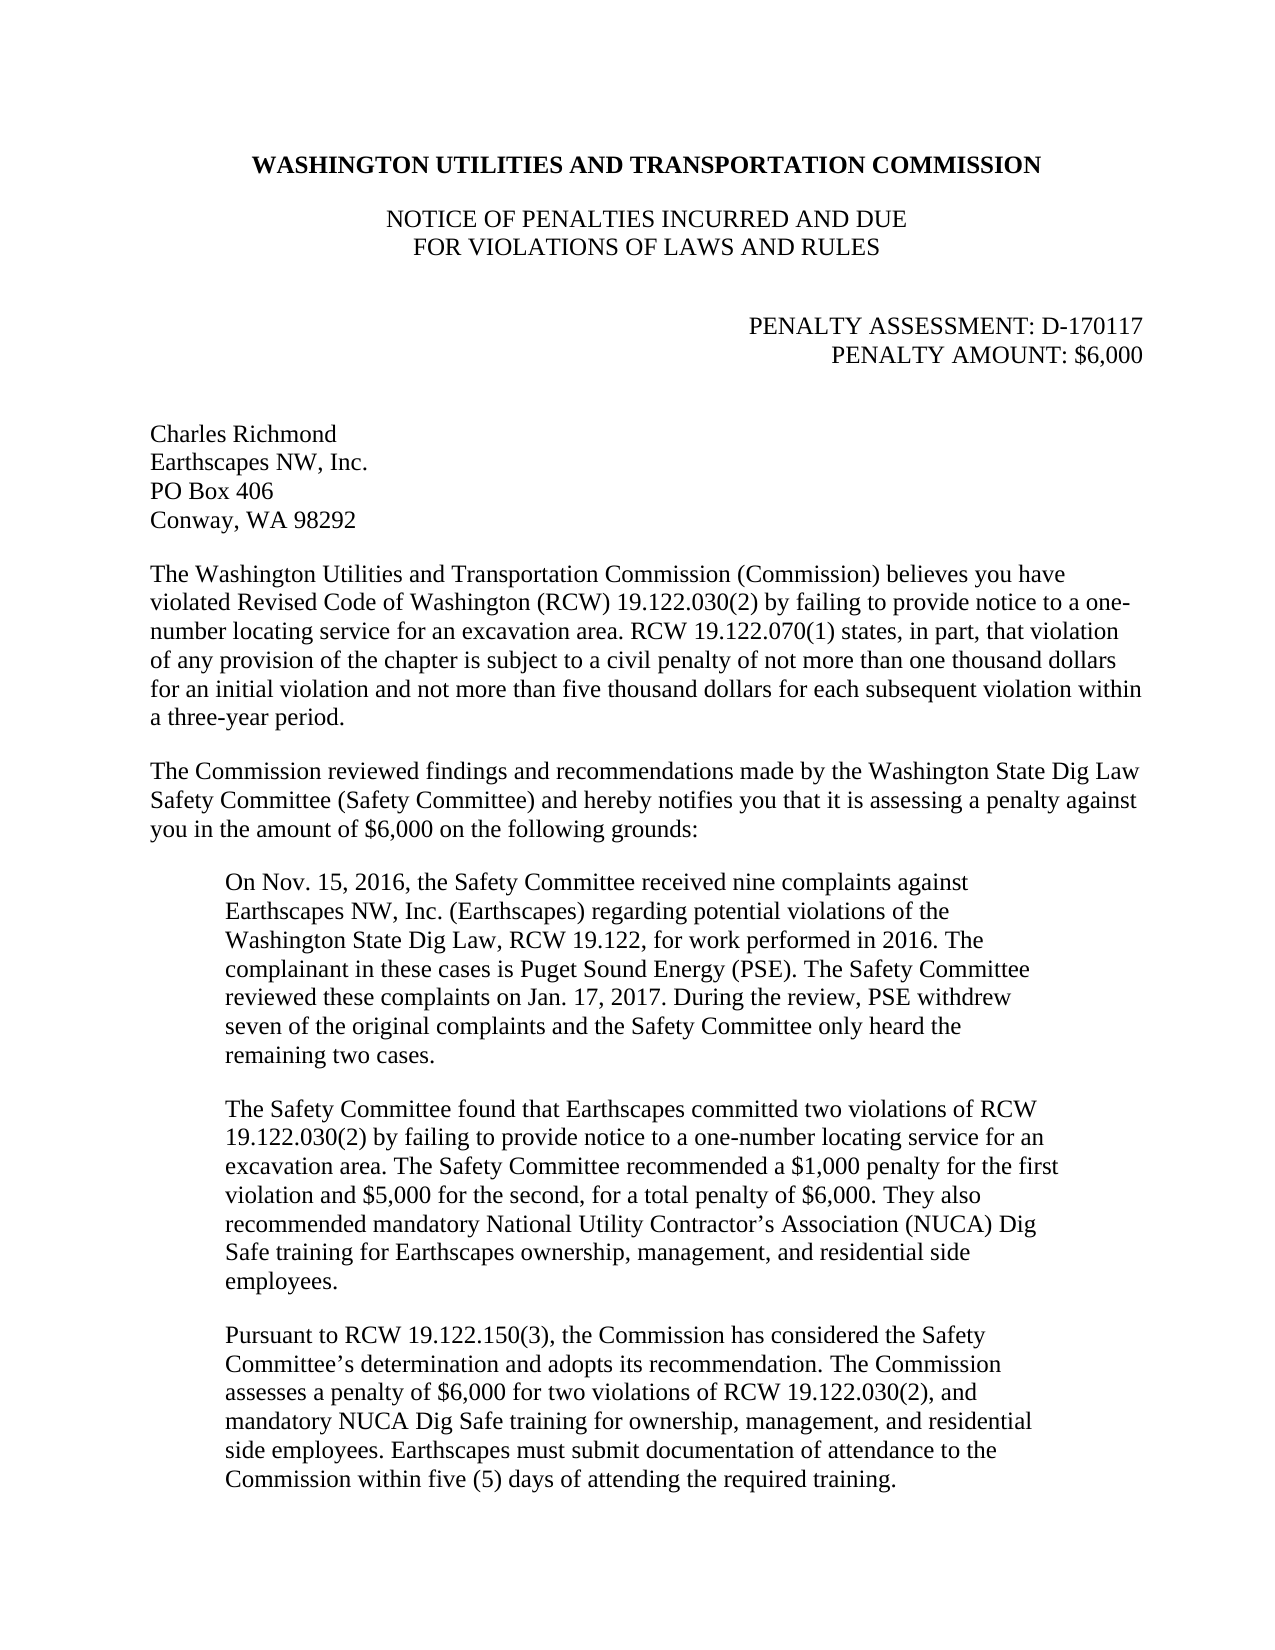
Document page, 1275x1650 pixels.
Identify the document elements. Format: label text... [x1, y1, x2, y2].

text FOR VIOLATIONS OF LAWS AND RULES [150, 232, 1143, 261]
text PENALTY ASSESSMENT: D-170117 [150, 311, 1143, 340]
text On Nov. 15, 2016, the Safety Committee received nine complaints against Earthscapes NW, Inc. (Earthscapes) regarding potential violations of the Washington State Dig Law, RCW 19.122, for work performed in 2016. The complainant in these cases is Puget Sound Energy (PSE). The Safety Committee reviewed these complaints on Jan. 17, 2017. During the review, PSE withdrew seven of the original complaints and the Safety Committee only heard the remaining two cases. [225, 867, 1068, 1069]
text The Safety Committee found that Earthscapes committed two violations of RCW 19.122.030(2) by failing to provide notice to a one-number locating service for an excavation area. The Safety Committee recommended a $1,000 penalty for the first violation and $5,000 for the second, for a total penalty of $6,000. They also recommended mandatory National Utility Contractor’s Association (NUCA) Dig Safe training for Earthscapes ownership, management, and residential side employees. [225, 1094, 1068, 1295]
text Charles Richmond Earthscapes NW, Inc. PO Box 406 Conway, WA 98292 [150, 419, 1143, 534]
text WASHINGTON UTILITIES AND TRANSPORTATION COMMISSION [150, 150, 1143, 179]
text The Commission reviewed findings and recommendations made by the Washington State Dig Law Safety Committee (Safety Committee) and hereby notifies you that it is assessing a penalty against you in the amount of $6,000 on the following grounds: [150, 756, 1143, 842]
text PENALTY AMOUNT: $6,000 [150, 340, 1143, 369]
text Pursuant to RCW 19.122.150(3), the Commission has considered the Safety Committee’s determination and adopts its recommendation. The Commission assesses a penalty of $6,000 for two violations of RCW 19.122.030(2), and mandatory NUCA Dig Safe training for ownership, management, and residential side employees. Earthscapes must submit documentation of attendance to the Commission within five (5) days of attending the required training. [225, 1320, 1068, 1492]
text The Washington Utilities and Transportation Commission (Commission) believes you have violated Revised Code of Washington (RCW) 19.122.030(2) by failing to provide notice to a one-number locating service for an excavation area. RCW 19.122.070(1) states, in part, that violation of any provision of the chapter is subject to a civil penalty of not more than one thousand dollars for an initial violation and not more than five thousand dollars for each subsequent violation within a three-year period. [150, 559, 1143, 731]
text NOTICE OF PENALTIES INCURRED AND DUE [150, 204, 1143, 232]
